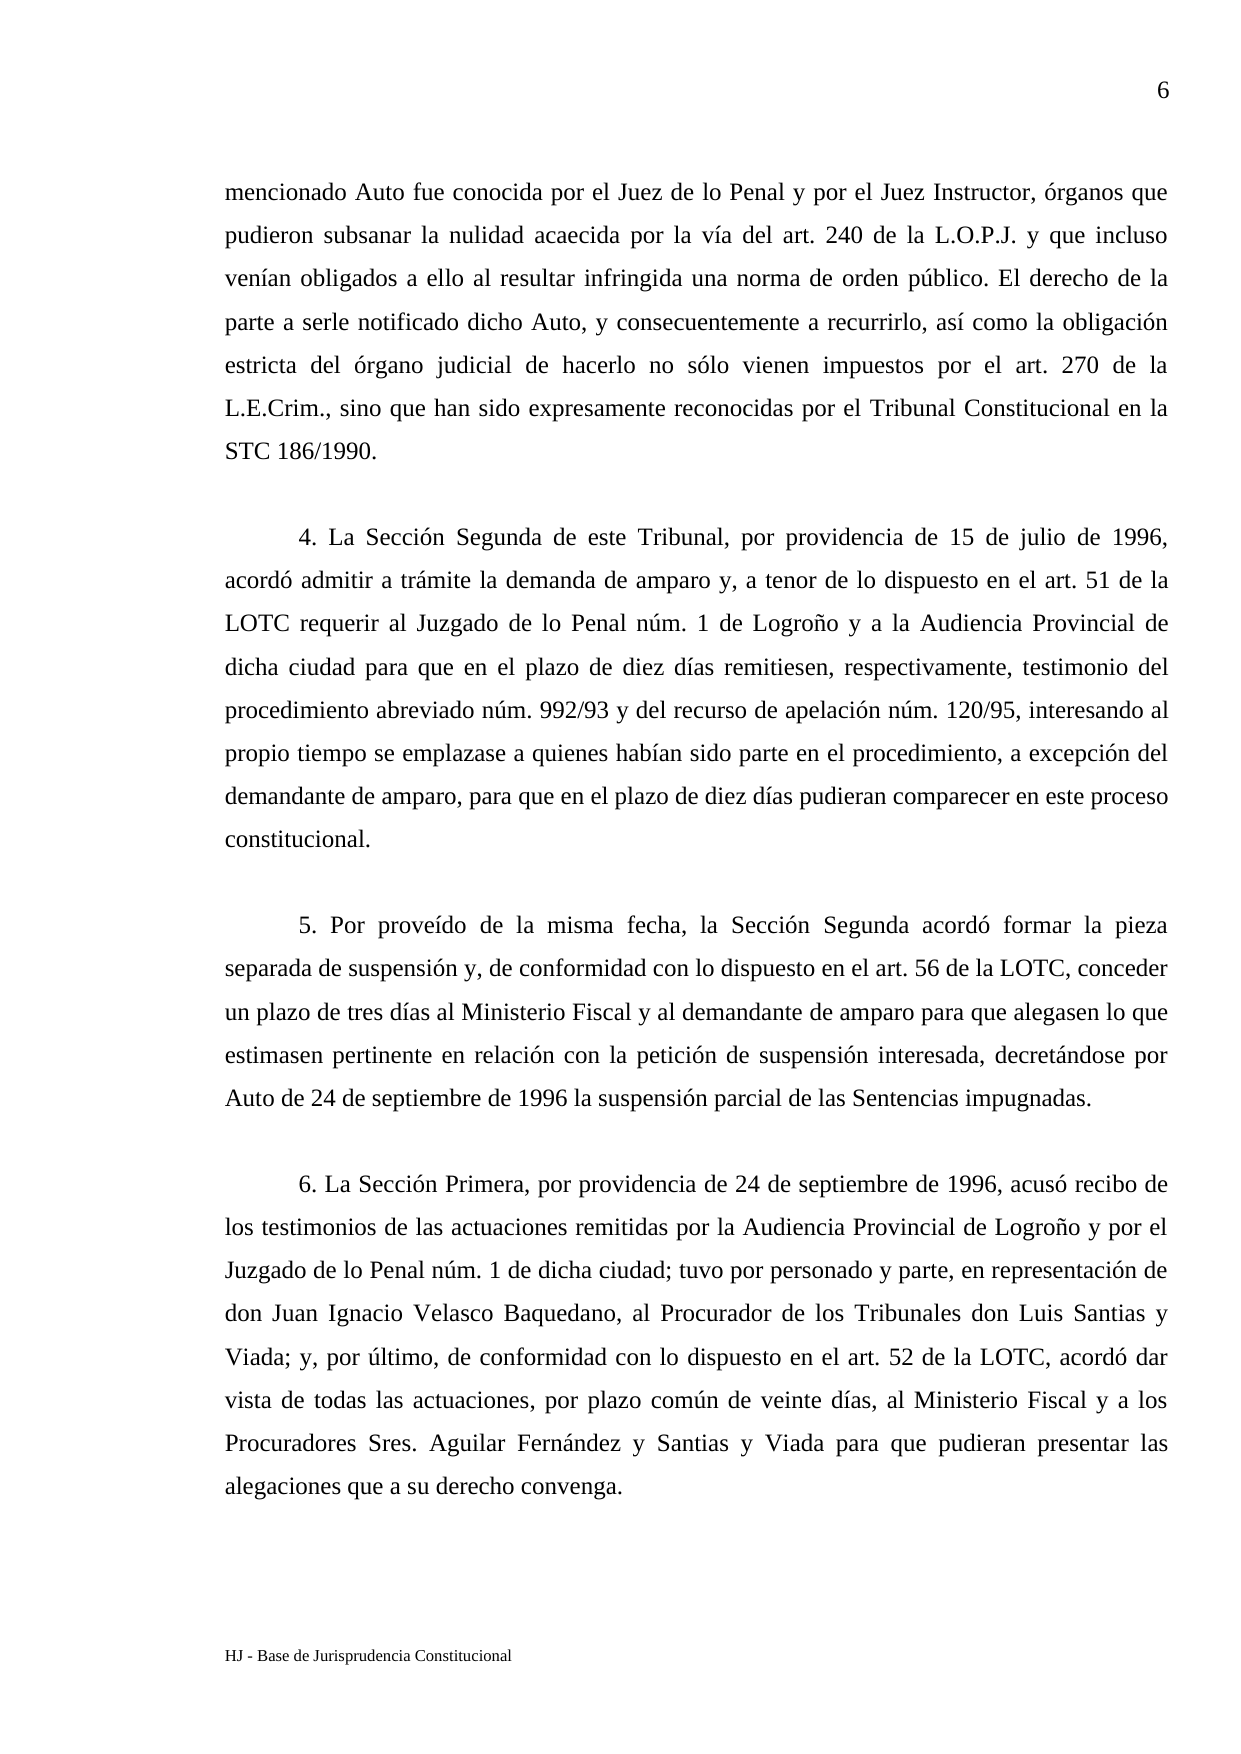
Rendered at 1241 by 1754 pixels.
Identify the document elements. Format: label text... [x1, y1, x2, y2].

text 6. La Sección Primera, por providencia de 24 de septiembre de 1996, acusó recibo de los testimonios de las actuaciones remitidas por la Audiencia Provincial de Logroño y por el Juzgado de lo Penal núm. 1 de dicha ciudad; tuvo por personado y parte, en representación de don Juan Ignacio Velasco Baquedano, al Procurador de los Tribunales don Luis Santias y Viada; y, por último, de conformidad con lo dispuesto en el art. 52 de la LOTC, acordó dar vista de todas las actuaciones, por plazo común de veinte días, al Ministerio Fiscal y a los Procuradores Sres. Aguilar Fernández y Santias y Viada para que pudieran presentar las alegaciones que a su derecho convenga. [224, 1169, 1169, 1500]
text 5. Por proveído de la misma fecha, la Sección Segunda acordó formar la pieza separada de suspensión y, de conformidad con lo dispuesto en el art. 56 de la LOTC, conceder un plazo de tres días al Ministerio Fiscal y al demandante de amparo para que alegasen lo que estimasen pertinente en relación con la petición de suspensión interesada, decretándose por Auto de 24 de septiembre de 1996 la suspensión parcial de las Sentencias impugnadas. [224, 910, 1169, 1112]
text 4. La Sección Segunda de este Tribunal, por providencia de 15 de julio de 1996, acordó admitir a trámite la demanda de amparo y, a tenor de lo dispuesto en el art. 51 de la LOTC requerir al Juzgado de lo Penal núm. 1 de Logroño y a la Audiencia Provincial de dicha ciudad para que en el plazo de diez días remitiesen, respectivamente, testimonio del procedimiento abreviado núm. 992/93 y del recurso de apelación núm. 120/95, interesando al propio tiempo se emplazase a quienes habían sido parte en el procedimiento, a excepción del demandante de amparo, para que en el plazo de diez días pudieran comparecer en este proceso constitucional. [224, 522, 1169, 853]
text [224, 177, 1169, 465]
